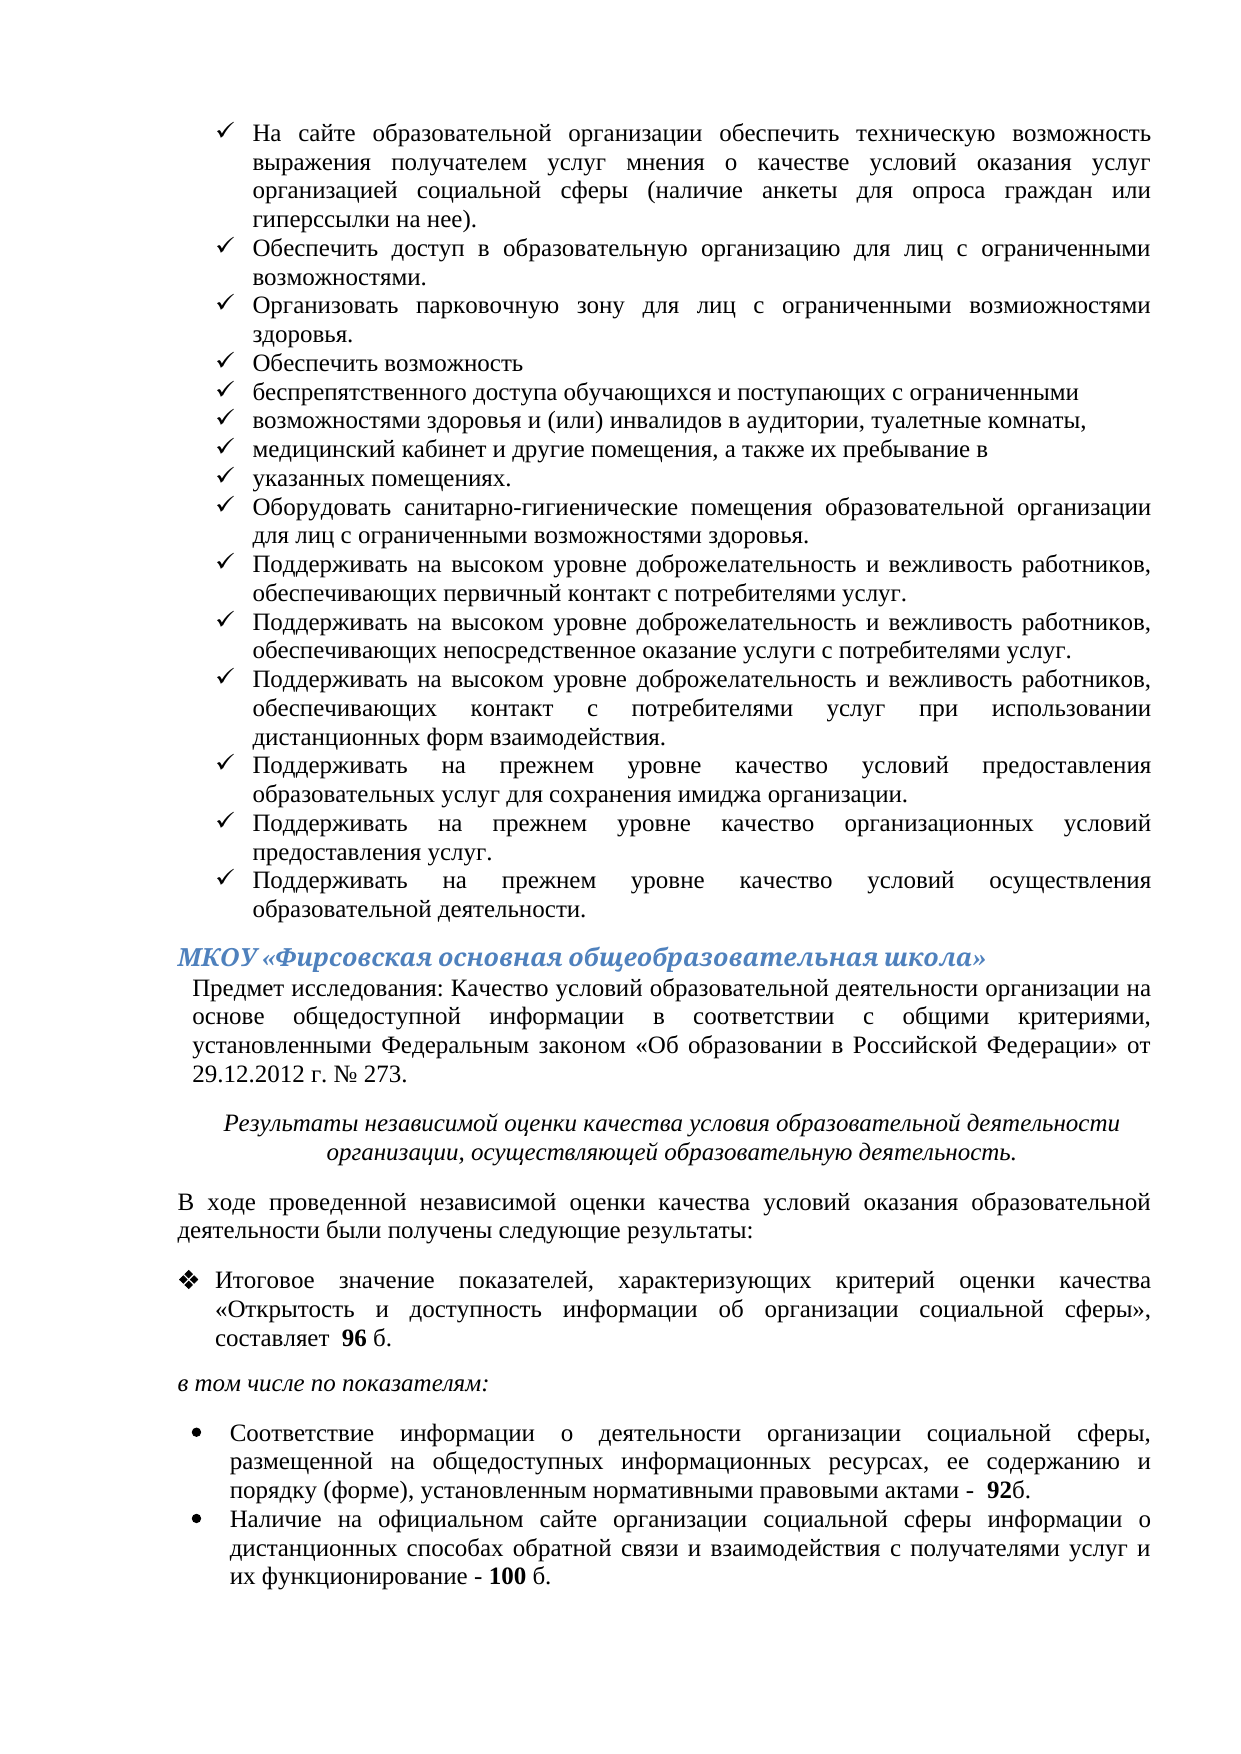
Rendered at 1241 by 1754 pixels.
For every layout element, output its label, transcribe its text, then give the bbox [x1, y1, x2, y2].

list Соответствие информации о деятельности организации социальной сферы, размещенной на общедоступных информационных ресурсах, ее содержанию и порядку (форме), установленным нормативными правовыми актами - 92б. [192, 1418, 1152, 1504]
text Результаты независимой оценки качества условия образовательной деятельности организации, осуществляющей образовательную деятельность. [192, 1108, 1152, 1166]
list медицинский кабинет и другие помещения, а также их пребывание в [215, 434, 1152, 463]
list Обеспечить возможность [215, 348, 1152, 377]
list На сайте образовательной организации обеспечить техническую возможность выражения получателем услуг мнения о качестве условий оказания услуг организацией социальной сферы (наличие анкеты для опроса граждан или гиперссылки на нее). [215, 118, 1152, 233]
list Обеспечить доступ в образовательную организацию для лиц с ограниченными возможностями. [215, 233, 1152, 291]
list Итоговое значение показателей, характеризующих критерий оценки качества «Открытость и доступность информации об организации социальной сферы», составляет 96 б. [177, 1265, 1152, 1351]
list Поддерживать на высоком уровне доброжелательность и вежливость работников, обеспечивающих первичный контакт с потребителями услуг. [215, 549, 1152, 607]
text Предмет исследования: Качество условий образовательной деятельности организации на основе общедоступной информации в соответствии с общими критериями, установленными Федеральным законом «Об образовании в Российской Федерации» от 29.12.2012 г. № 273. [192, 973, 1152, 1088]
list Наличие на официальном сайте организации социальной сферы информации о дистанционных способах обратной связи и взаимодействия с получателями услуг и их функционирование - 100 б. [192, 1504, 1152, 1590]
list Поддерживать на высоком уровне доброжелательность и вежливость работников, обеспечивающих непосредственное оказание услуги с потребителями услуг. [215, 607, 1152, 664]
list указанных помещениях. [215, 463, 1152, 492]
list беспрепятственного доступа обучающихся и поступающих с ограниченными [215, 377, 1152, 406]
list возможностями здоровья и (или) инвалидов в аудитории, туалетные комнаты, [215, 406, 1152, 434]
list Поддерживать на прежнем уровне качество организационных условий предоставления услуг. [215, 808, 1152, 866]
text в том числе по показателям: [177, 1368, 1152, 1397]
list Поддерживать на прежнем уровне качество условий осуществления образовательной деятельности. [215, 866, 1152, 923]
list Поддерживать на высоком уровне доброжелательность и вежливость работников, обеспечивающих контакт с потребителями услуг при использовании дистанционных форм взаимодействия. [215, 664, 1152, 751]
list Организовать парковочную зону для лиц с ограниченными возмиожностями здоровья. [215, 291, 1152, 348]
text В ходе проведенной независимой оценки качества условий оказания образовательной деятельности были получены следующие результаты: [177, 1187, 1152, 1244]
list Оборудовать санитарно-гигиенические помещения образовательной организации для лиц с ограниченными возможностями здоровья. [215, 492, 1152, 549]
subtitle МКОУ «Фирсовская основная общеобразовательная школа» [177, 944, 1152, 973]
list Поддерживать на прежнем уровне качество условий предоставления образовательных услуг для сохранения имиджа организации. [215, 751, 1152, 808]
